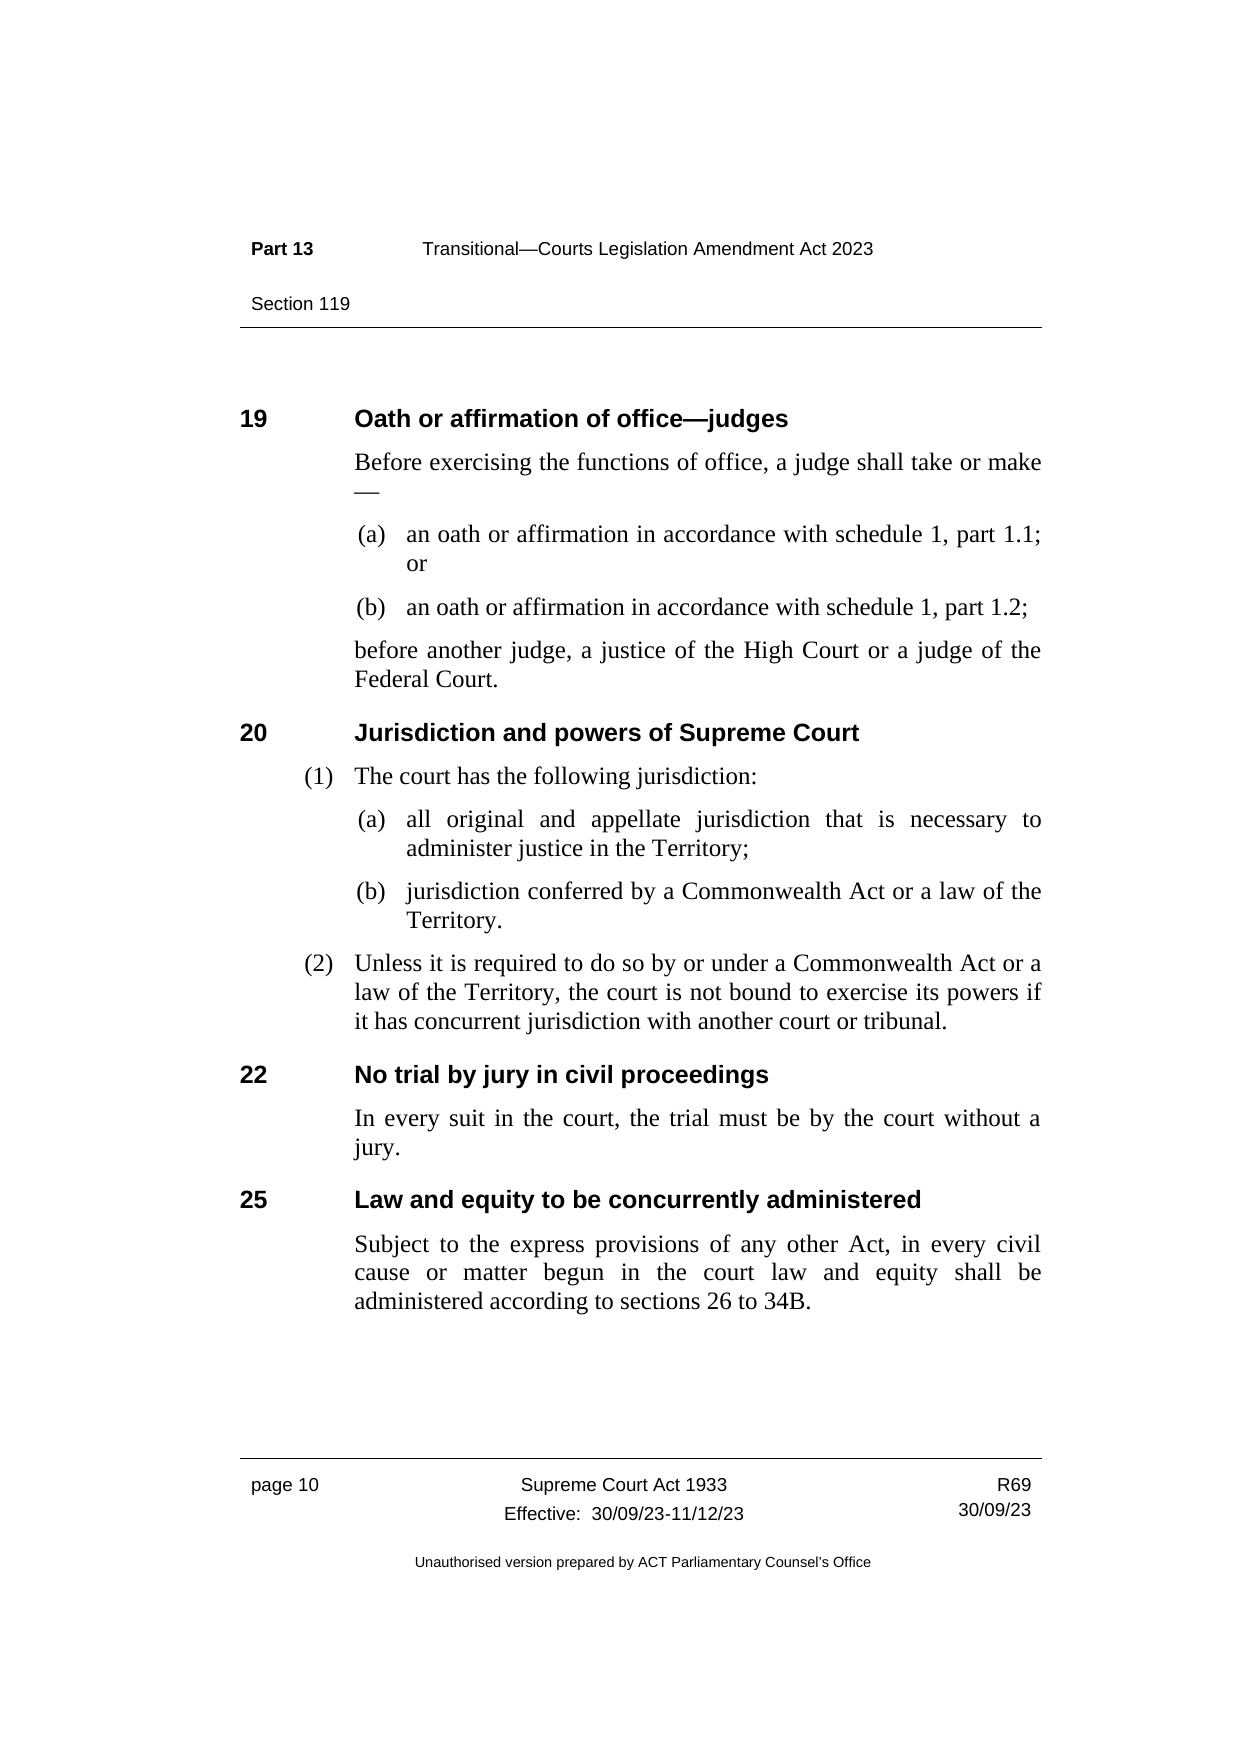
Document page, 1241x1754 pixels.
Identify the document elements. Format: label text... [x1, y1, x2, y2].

text (1) The court has the following jurisdiction: [239, 761, 1042, 789]
text before another judge, a justice of the High Court or a judge of the Federal Court. [354, 635, 1042, 692]
text (a) all original and appellate jurisdiction that is necessary to administer justice in the Territory; [239, 804, 1042, 862]
text 19 Oath or affirmation of office—judges [239, 404, 1042, 433]
text 22 No trial by jury in civil proceedings [239, 1059, 1042, 1088]
text (b) an oath or affirmation in accordance with schedule 1, part 1.2; [239, 592, 1042, 620]
text Before exercising the functions of office, a judge shall take or make— [354, 447, 1042, 505]
text 25 Law and equity to be concurrently administered [239, 1185, 1042, 1214]
text Subject to the express provisions of any other Act, in every civil cause or matter begun in the court law and equity shall be administered according to sections 26 to 34B. [354, 1229, 1042, 1315]
text (a) an oath or affirmation in accordance with schedule 1, part 1.1; or [239, 519, 1042, 577]
text In every suit in the court, the trial must be by the court without a jury. [354, 1103, 1042, 1160]
text (b) jurisdiction conferred by a Commonwealth Act or a law of the Territory. [239, 876, 1042, 934]
text 20 Jurisdiction and powers of Supreme Court [239, 717, 1042, 746]
text (2) Unless it is required to do so by or under a Commonwealth Act or a law of the Territory, the court is not bound to exercise its powers if it has concurrent jurisdiction with another court or tribunal. [239, 948, 1042, 1034]
